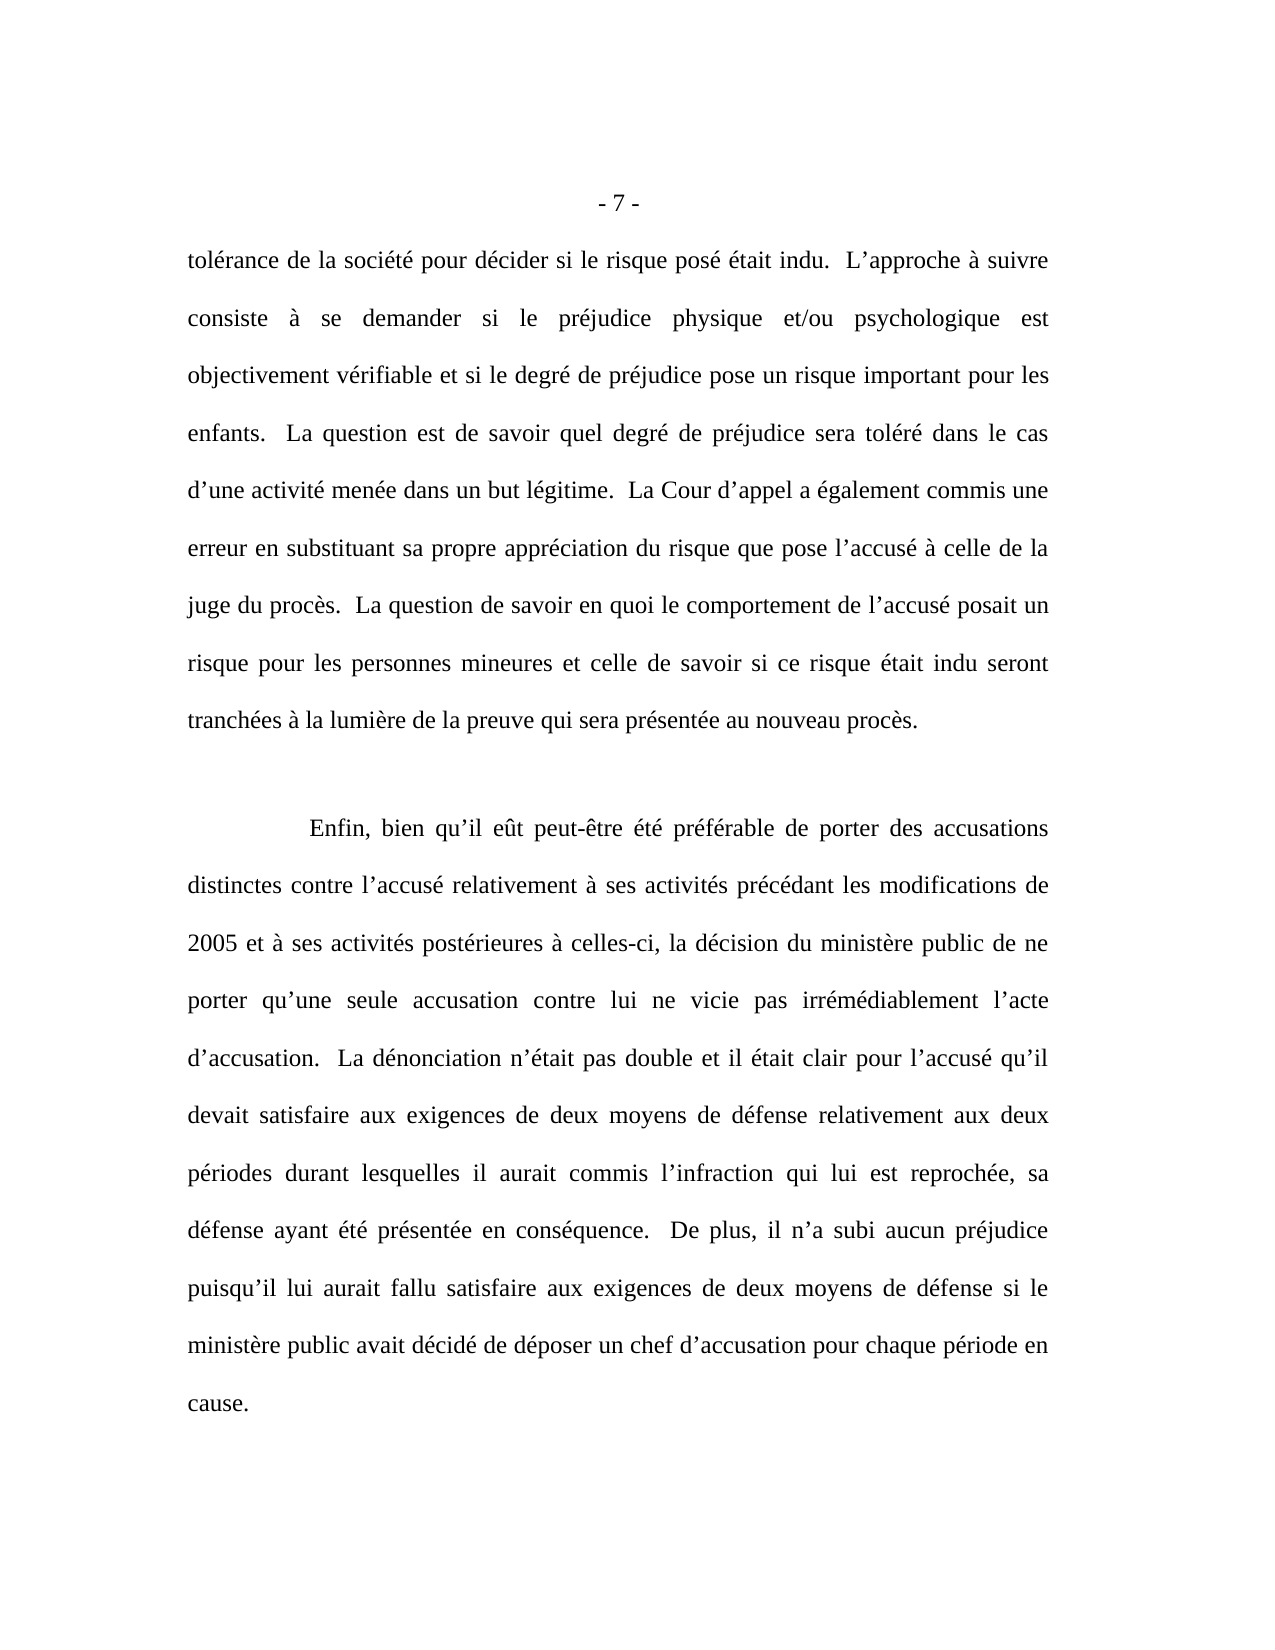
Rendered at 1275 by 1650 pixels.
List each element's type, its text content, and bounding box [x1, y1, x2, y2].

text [187, 245, 1050, 734]
text Enfin, bien qu’il eût peut-être été préférable de porter des accusations distinctes contre l’accusé relativement à ses activités précédant les modifications de 2005 et à ses activités postérieures à celles-ci, la décision du ministère public de ne porter qu’une seule accusation contre lui ne vicie pas irrémédiablement l’acte d’accusation. La dénonciation n’était pas double et il était clair pour l’accusé qu’il devait satisfaire aux exigences de deux moyens de défense relativement aux deux périodes durant lesquelles il aurait commis l’infraction qui lui est reprochée, sa défense ayant été présentée en conséquence. De plus, il n’a subi aucun préjudice puisqu’il lui aurait fallu satisfaire aux exigences de deux moyens de défense si le ministère public avait décidé de déposer un chef d’accusation pour chaque période en cause. [187, 813, 1050, 1416]
